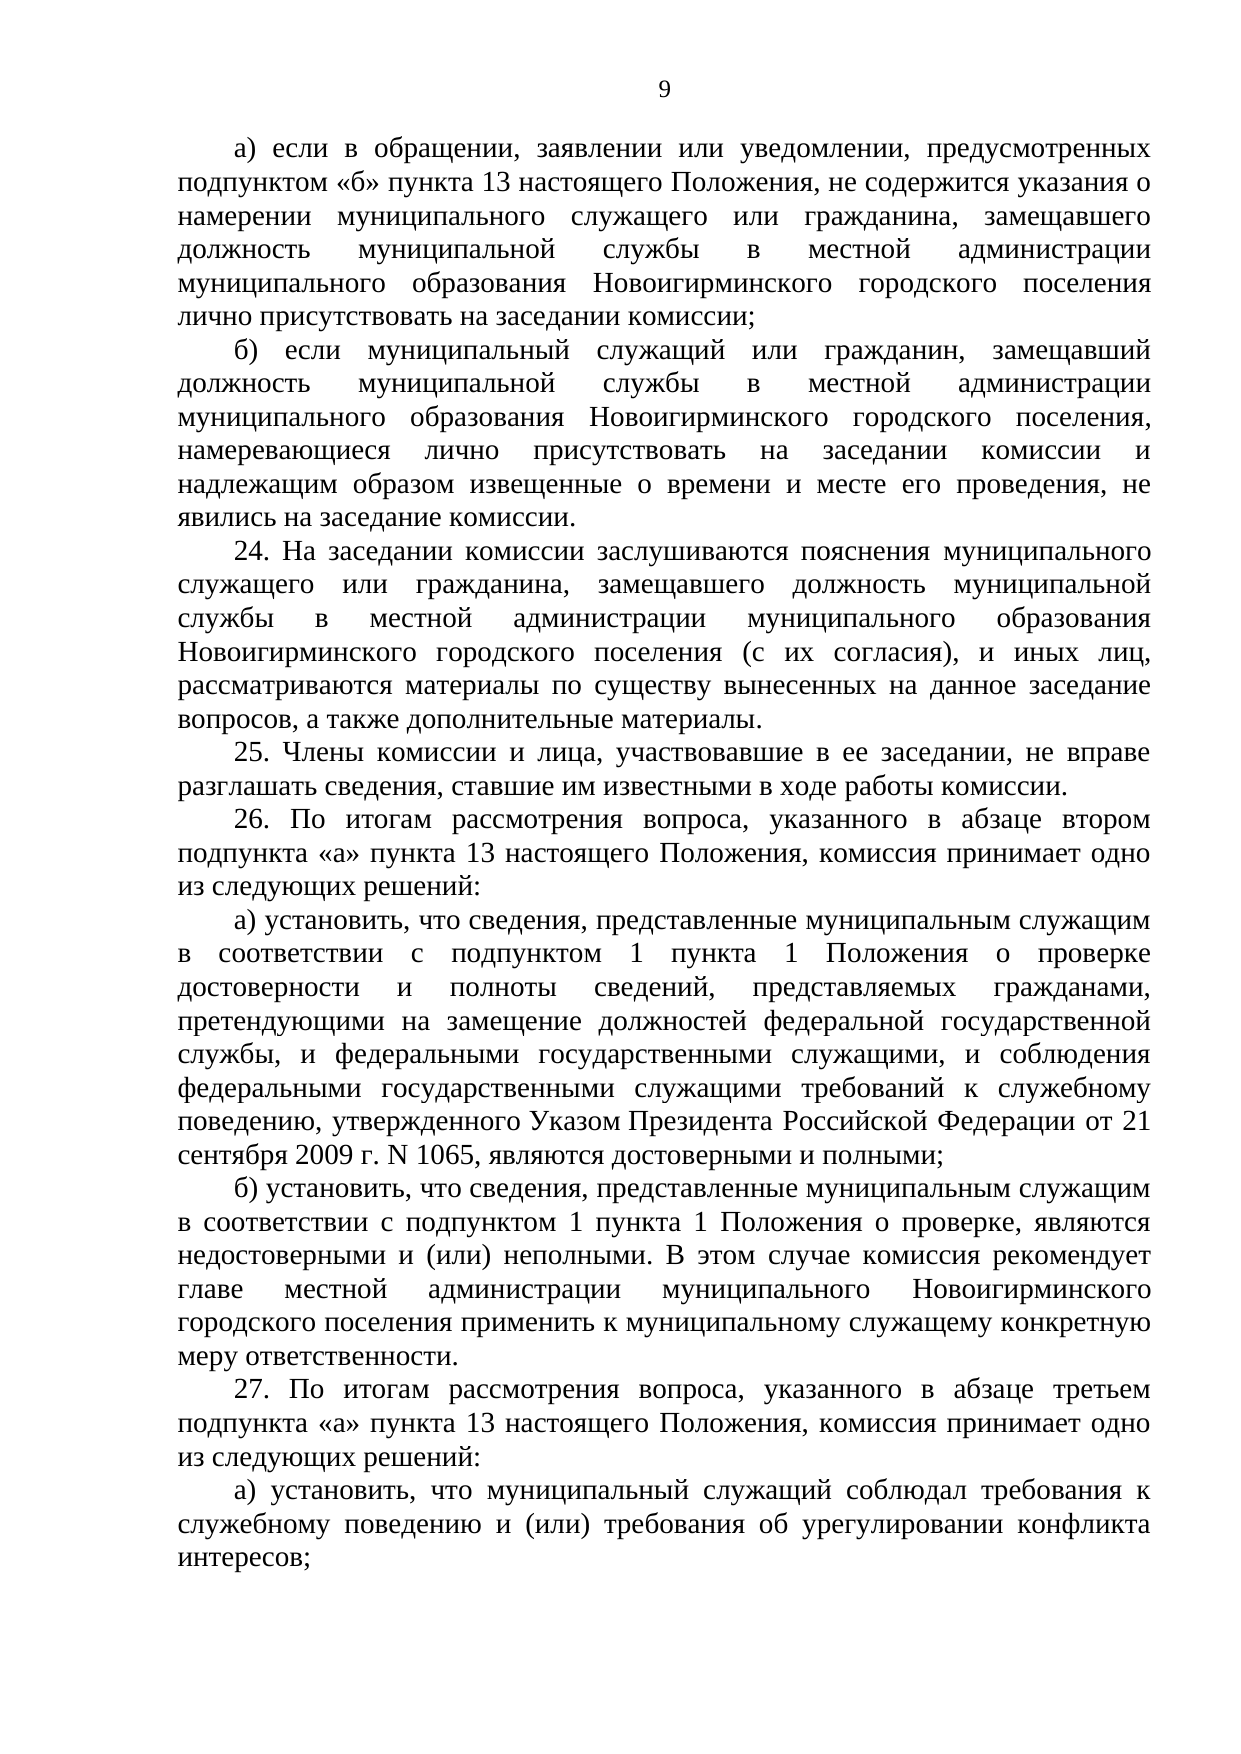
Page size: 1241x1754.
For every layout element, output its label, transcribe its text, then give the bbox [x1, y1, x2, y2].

text 27. По итогам рассмотрения вопроса, указанного в абзаце третьем подпункта «а» пункта 13 настоящего Положения, комиссия принимает одно из следующих решений: [177, 1372, 1152, 1472]
text а) установить, что сведения, представленные муниципальным служащим в соответствии с подпунктом 1 пункта 1 Положения о проверке достоверности и полноты сведений, представляемых гражданами, претендующими на замещение должностей федеральной государственной службы, и федеральными государственными служащими, и соблюдения федеральными государственными служащими требований к служебному поведению, утвержденного Указом Президента Российской Федерации от 21 сентября 2009 г. N 1065, являются достоверными и полными; [488, 1103, 1152, 1170]
text а) если в обращении, заявлении или уведомлении, предусмотренных подпунктом «б» пункта 13 настоящего Положения, не содержится указания о намерении муниципального служащего или гражданина, замещавшего должность муниципальной службы в местной администрации муниципального образования Новоигирминского городского поселения лично присутствовать на заседании комиссии; [177, 131, 1152, 332]
text а) установить, что муниципальный служащий соблюдал требования к служебному поведению и (или) требования об урегулировании конфликта интересов; [177, 1472, 1152, 1573]
text 24. На заседании комиссии заслушиваются пояснения муниципального служащего или гражданина, замещавшего должность муниципальной службы в местной администрации муниципального образования Новоигирминского городского поселения (с их согласия), и иных лиц, рассматриваются материалы по существу вынесенных на данное заседание вопросов, а также дополнительные материалы. [177, 533, 1152, 734]
text б) если муниципальный служащий или гражданин, замещавший должность муниципальной службы в местной администрации муниципального образования Новоигирминского городского поселения, намеревающиеся лично присутствовать на заседании комиссии и надлежащим образом извещенные о времени и месте его проведения, не явились на заседание комиссии. [177, 332, 1152, 533]
text б) установить, что сведения, представленные муниципальным служащим в соответствии с подпунктом 1 пункта 1 Положения о проверке, являются недостоверными и (или) неполными. В этом случае комиссия рекомендует главе местной администрации муниципального Новоигирминского городского поселения применить к муниципальному служащему конкретную меру ответственности. [177, 1170, 1152, 1372]
text 26. По итогам рассмотрения вопроса, указанного в абзаце втором подпункта «а» пункта 13 настоящего Положения, комиссия принимает одно из следующих решений: [177, 801, 1152, 902]
text 25. Члены комиссии и лица, участвовавшие в ее заседании, не вправе разглашать сведения, ставшие им известными в ходе работы комиссии. [177, 734, 1152, 801]
text а) установить, что сведения, представленные муниципальным служащим в соответствии с подпунктом 1 пункта 1 Положения о проверке достоверности и полноты сведений, представляемых гражданами, претендующими на замещение должностей федеральной государственной службы, и федеральными государственными служащими, и соблюдения федеральными государственными служащими требований к служебному поведению, утвержденного Указом Президента Российской Федерации от 21 сентября 2009 г. N 1065, являются достоверными и полными; [177, 902, 1152, 969]
